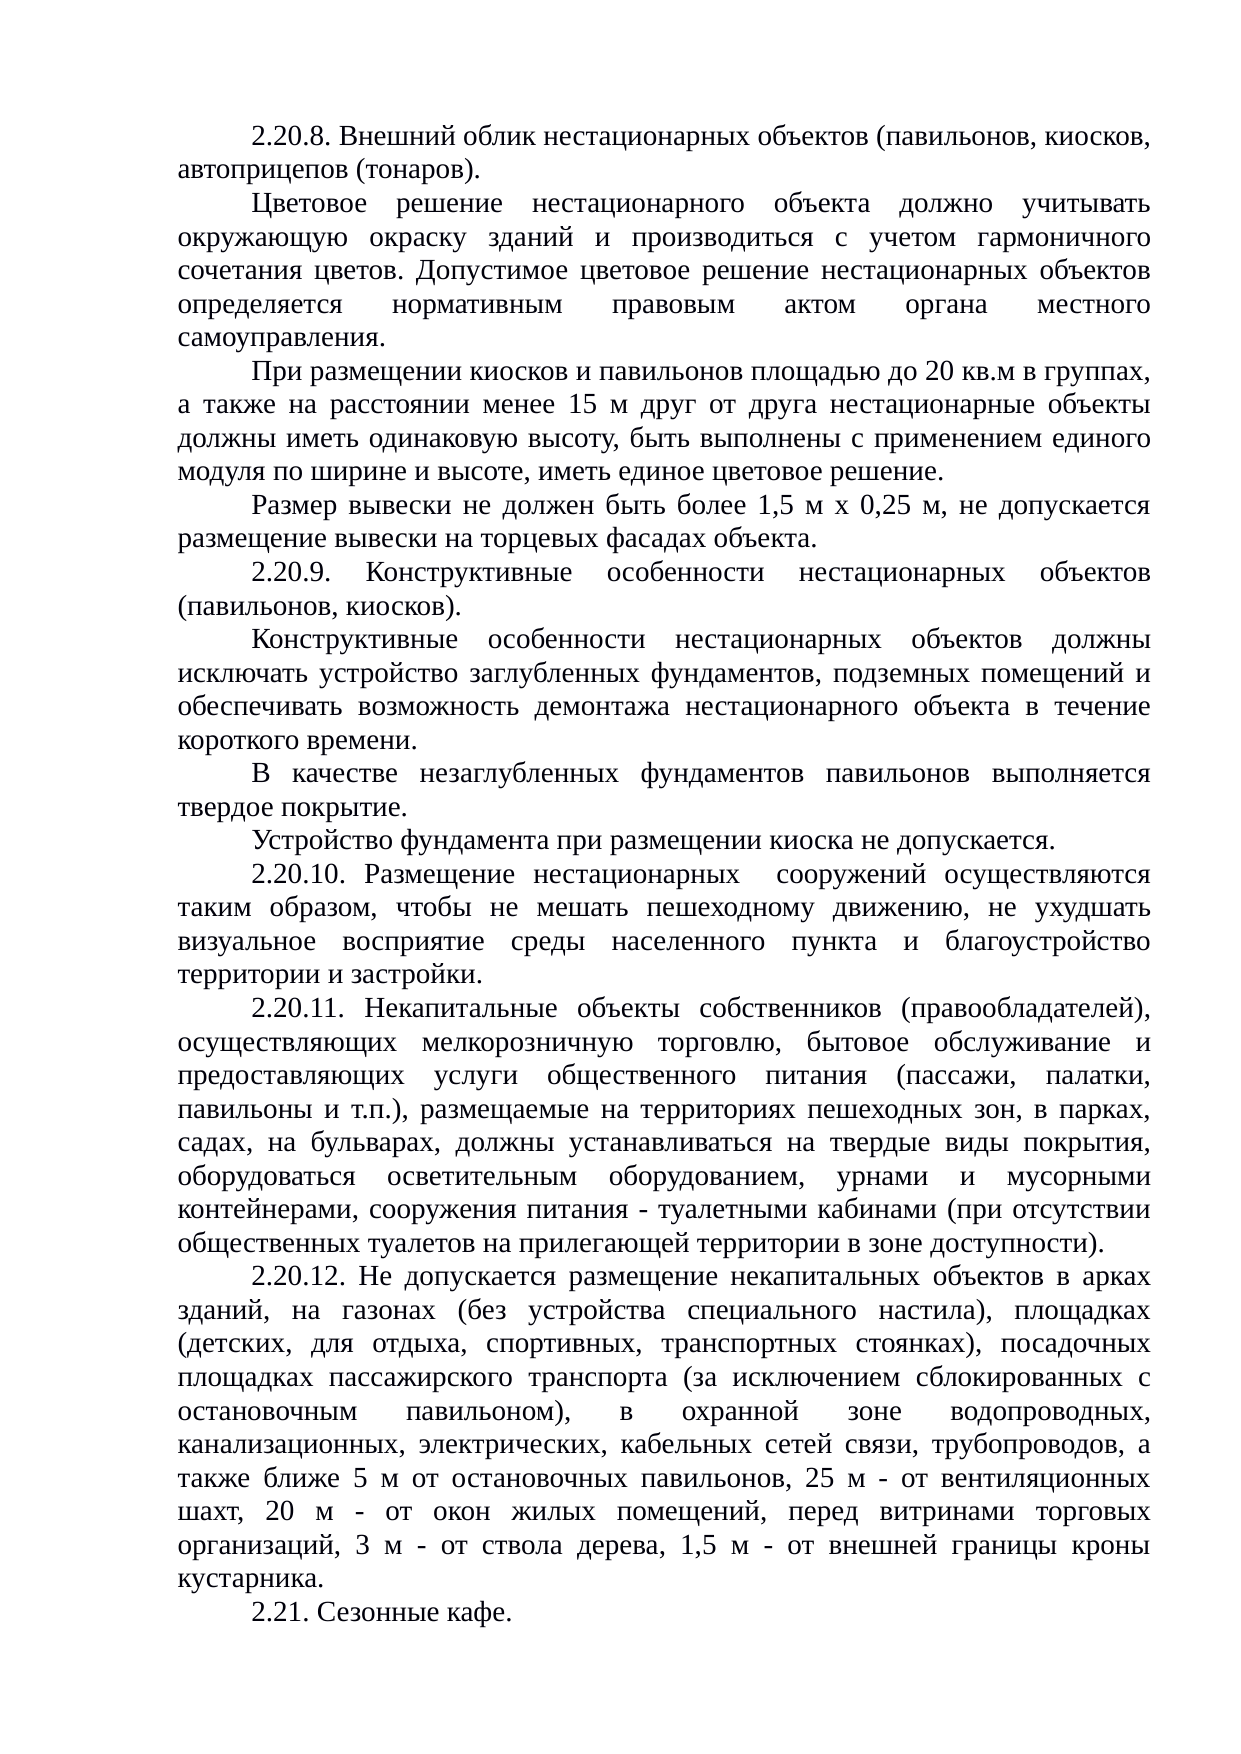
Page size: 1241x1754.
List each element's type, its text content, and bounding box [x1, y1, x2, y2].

text В качестве незаглубленных фундаментов павильонов выполняется твердое покрытие. [177, 755, 1152, 822]
text 2.20.11. Некапитальные объекты собственников (правообладателей), осуществляющих мелкорозничную торговлю, бытовое обслуживание и предоставляющих услуги общественного питания (пассажи, палатки, павильоны и т.п.), размещаемые на территориях пешеходных зон, в парках, садах, на бульварах, должны устанавливаться на твердые виды покрытия, оборудоваться осветительным оборудованием, урнами и мусорными контейнерами, сооружения питания - туалетными кабинами (при отсутствии общественных туалетов на прилегающей территории в зоне доступности). [177, 990, 1152, 1258]
text Конструктивные особенности нестационарных объектов должны исключать устройство заглубленных фундаментов, подземных помещений и обеспечивать возможность демонтажа нестационарного объекта в течение короткого времени. [177, 621, 1152, 755]
text Устройство фундамента при размещении киоска не допускается. [177, 822, 1152, 856]
text Цветовое решение нестационарного объекта должно учитывать окружающую окраску зданий и производиться с учетом гармоничного сочетания цветов. Допустимое цветовое решение нестационарных объектов определяется нормативным правовым актом органа местного самоуправления. [177, 185, 1152, 353]
text 2.20.10. Размещение нестационарных сооружений осуществляются таким образом, чтобы не мешать пешеходному движению, не ухудшать визуальное восприятие среды населенного пункта и благоустройство территории и застройки. [177, 856, 1152, 990]
text 2.21. Сезонные кафе. [177, 1594, 1152, 1627]
text 2.20.9. Конструктивные особенности нестационарных объектов (павильонов, киосков). [177, 554, 1152, 621]
text Размер вывески не должен быть более 1,5 м х 0,25 м, не допускается размещение вывески на торцевых фасадах объекта. [177, 487, 1152, 554]
text При размещении киосков и павильонов площадью до 20 кв.м в группах, а также на расстоянии менее 15 м друг от друга нестационарные объекты должны иметь одинаковую высоту, быть выполнены с применением единого модуля по ширине и высоте, иметь единое цветовое решение. [177, 353, 1152, 487]
text 2.20.12. Не допускается размещение некапитальных объектов в арках зданий, на газонах (без устройства специального настила), площадках (детских, для отдыха, спортивных, транспортных стоянках), посадочных площадках пассажирского транспорта (за исключением сблокированных с остановочным павильоном), в охранной зоне водопроводных, канализационных, электрических, кабельных сетей связи, трубопроводов, а также ближе 5 м от остановочных павильонов, 25 м - от вентиляционных шахт, 20 м - от окон жилых помещений, перед витринами торговых организаций, 3 м - от ствола дерева, 1,5 м - от внешней границы кроны кустарника. [177, 1258, 1152, 1594]
text 2.20.8. Внешний облик нестационарных объектов (павильонов, киосков, автоприцепов (тонаров). [177, 118, 1152, 185]
